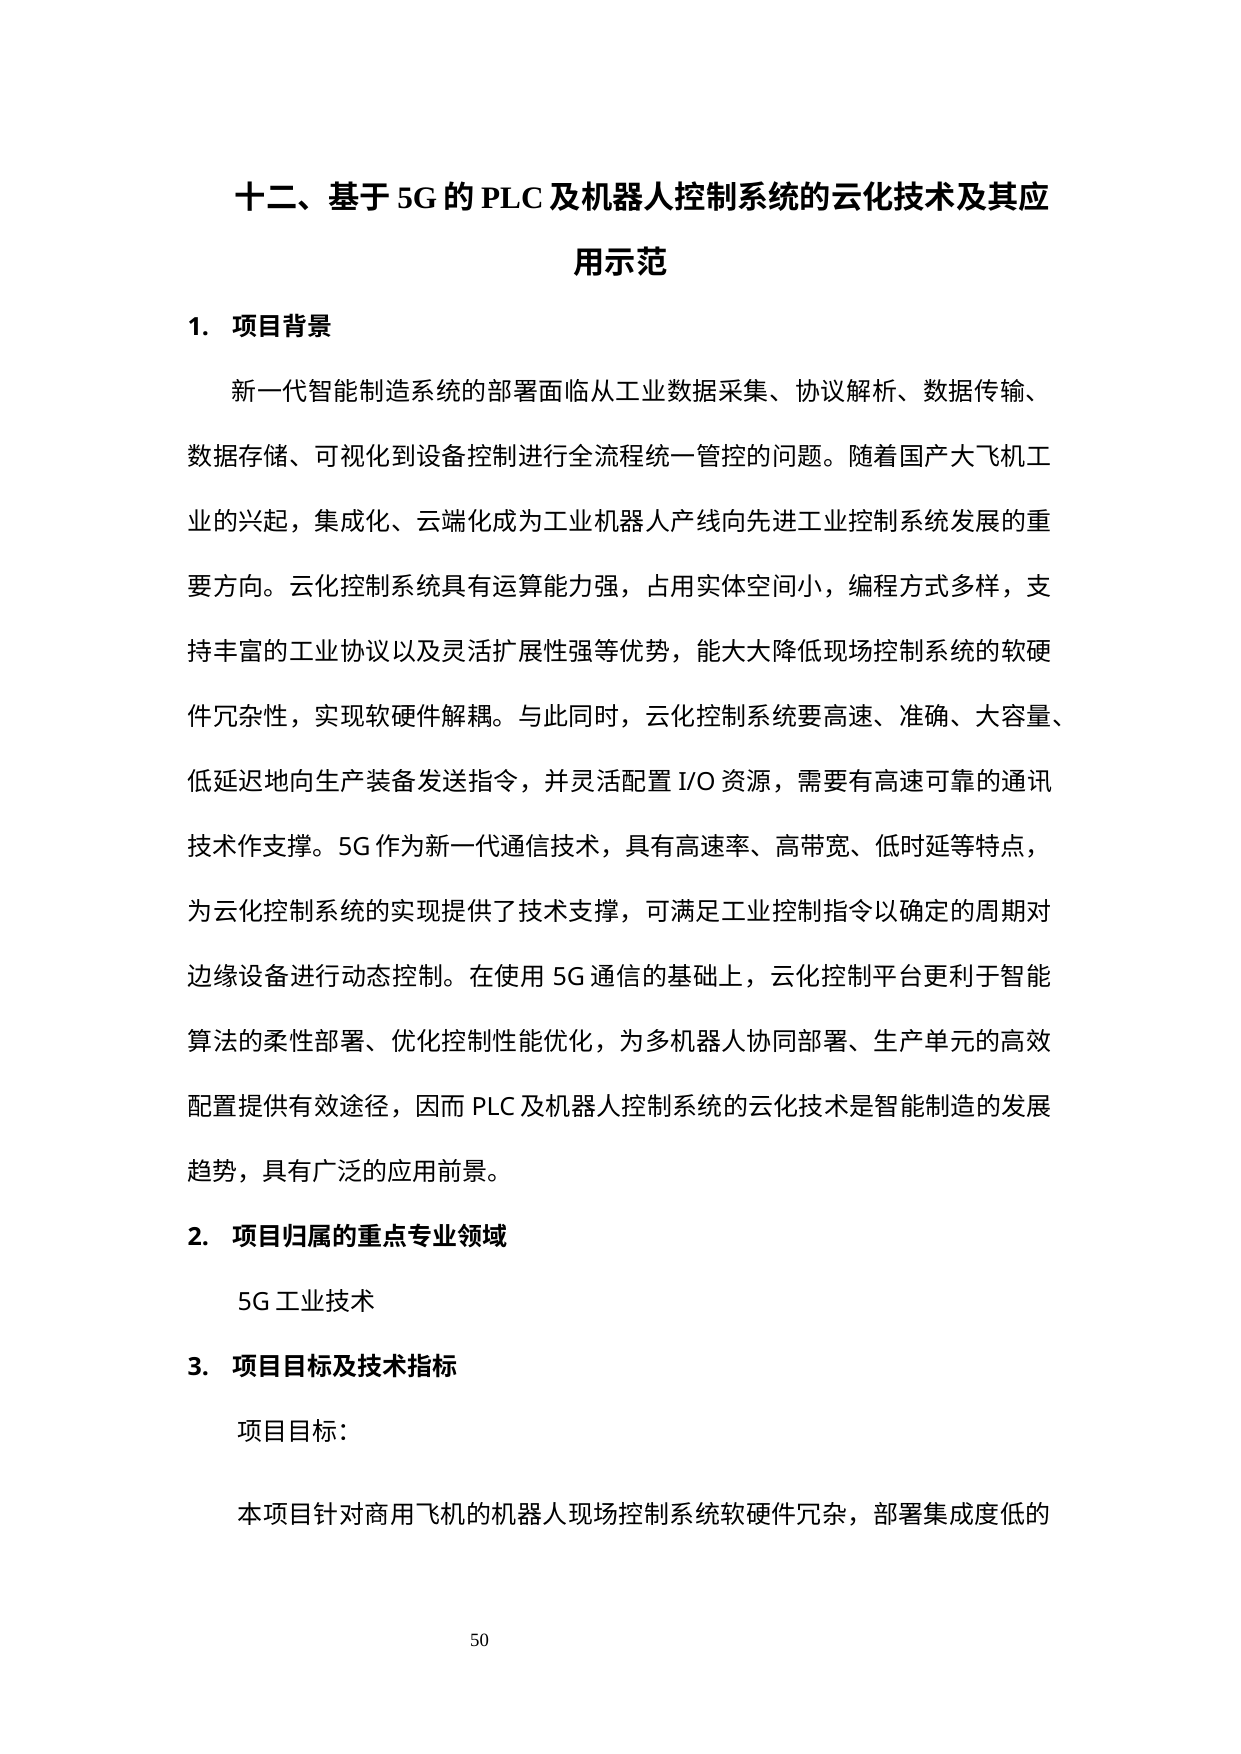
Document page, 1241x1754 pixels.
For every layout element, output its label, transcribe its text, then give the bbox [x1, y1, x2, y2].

text 5G工业技术 [187, 1267, 1053, 1332]
list 项目背景 [187, 292, 1053, 357]
text 项目目标： [187, 1397, 1053, 1462]
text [187, 1480, 1053, 1545]
list 项目归属的重点专业领域 [187, 1202, 1053, 1267]
text 新一代智能制造系统的部署面临从工业数据采集、协议解析、数据传输、数据存储、可视化到设备控制进行全流程统一管控的问题。随着国产大飞机工业的兴起，集成化、云端化成为工业机器人产线向先进工业控制系统发展的重要方向。云化控制系统具有运算能力强，占用实体空间小，编程方式多样，支持丰富的工业协议以及灵活扩展性强等优势，能大大降低现场控制系统的软硬件冗杂性，实现软硬件解耦。与此同时，云化控制系统要高速、准确、大容量、低延迟地向生产装备发送指令，并灵活配置I/O资源，需要有高速可靠的通讯技术作支撑。5G作为新一代通信技术，具有高速率、高带宽、低时延等特点，为云化控制系统的实现提供了技术支撑，可满足工业控制指令以确定的周期对边缘设备进行动态控制。在使用5G通信的基础上，云化控制平台更利于智能算法的柔性部署、优化控制性能优化，为多机器人协同部署、生产单元的高效配置提供有效途径，因而PLC及机器人控制系统的云化技术是智能制造的发展趋势，具有广泛的应用前景。 [187, 357, 1053, 1202]
list 项目目标及技术指标 [187, 1332, 1053, 1397]
subtitle 基于5G的PLC及机器人控制系统的云化技术及其应用示范 [187, 162, 1053, 292]
